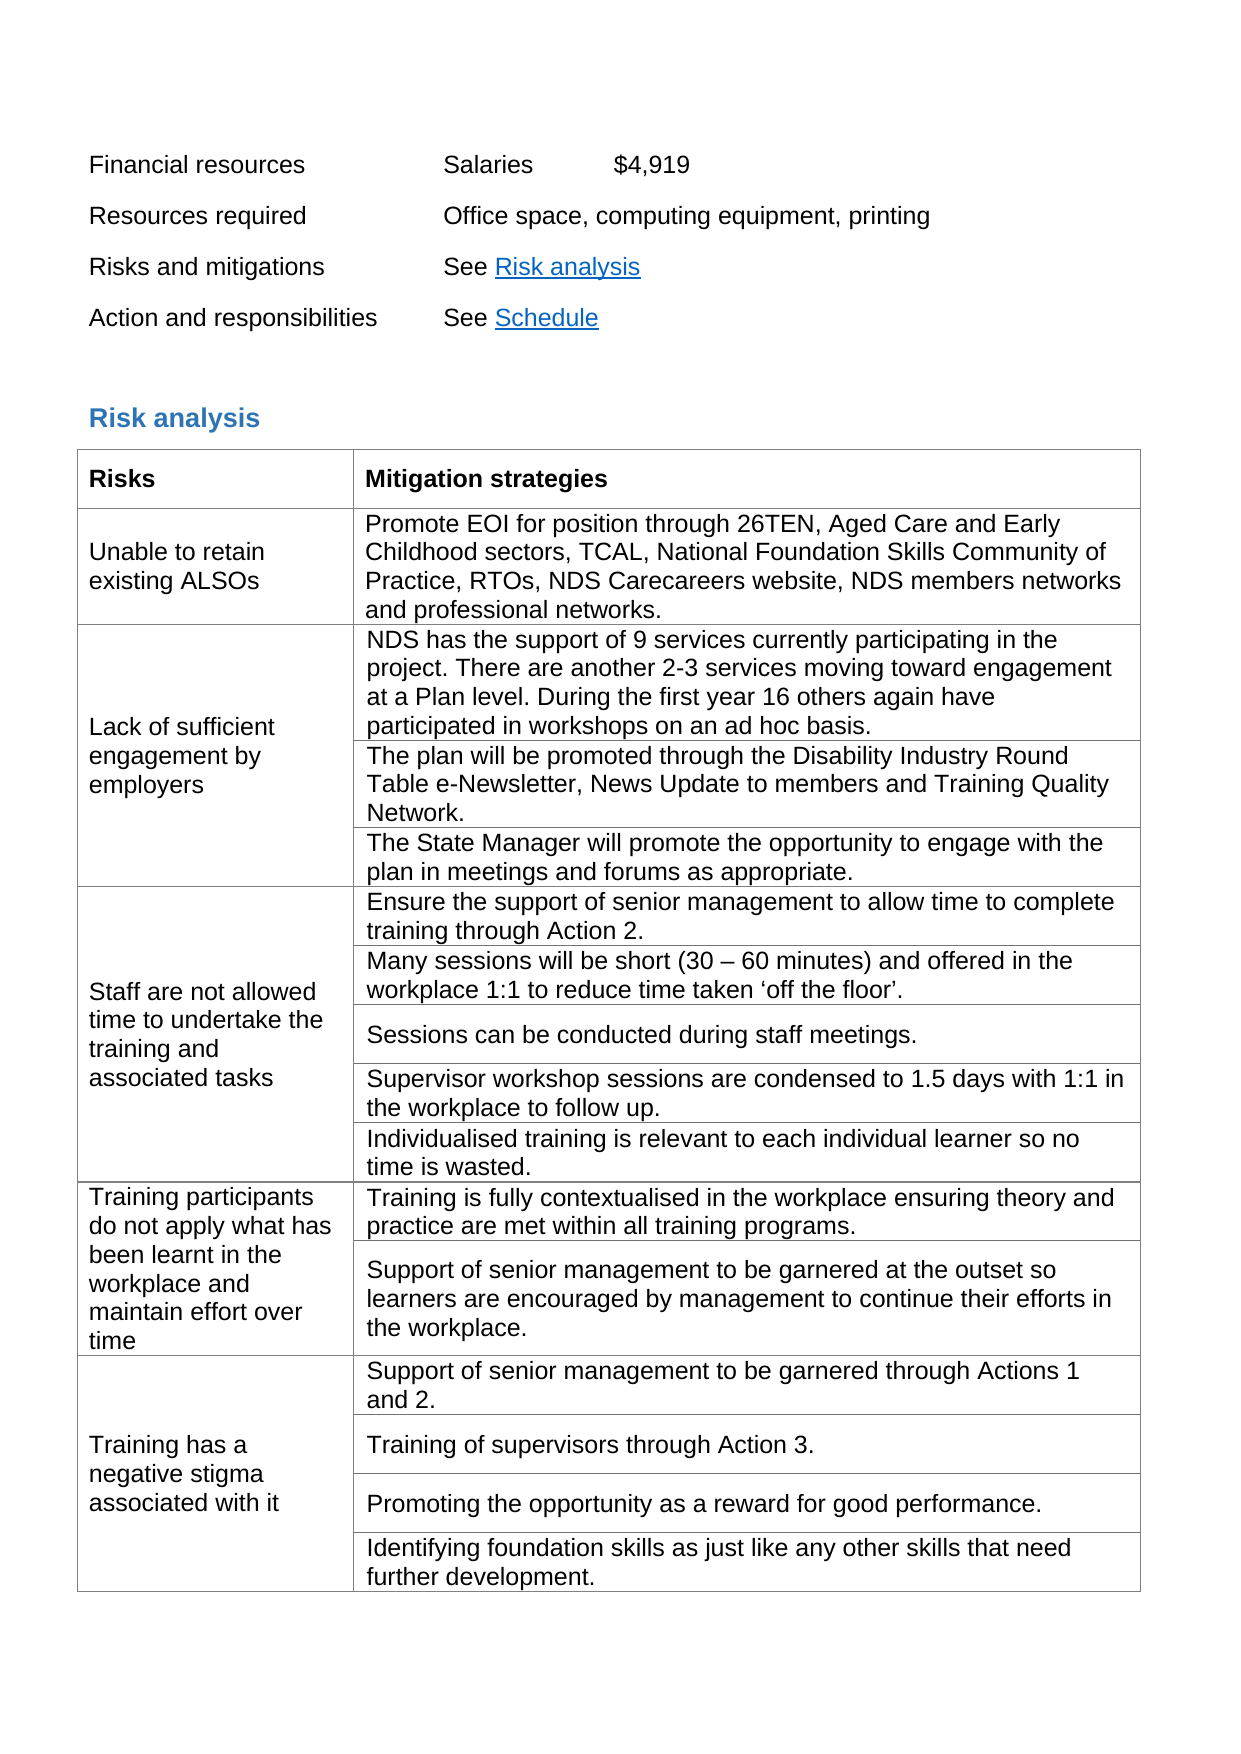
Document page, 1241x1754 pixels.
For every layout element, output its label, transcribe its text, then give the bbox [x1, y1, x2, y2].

table_cell Individualised training is relevant to each individual learner so no time is wasted. [354, 1123, 1140, 1181]
table_cell The State Manager will promote the opportunity to engage with the plan in meetings and forums as appropriate. [354, 828, 1140, 886]
table_cell Supervisor workshop sessions are condensed to 1.5 days with 1:1 in the workplace to follow up. [354, 1064, 1140, 1122]
text Risks and mitigations See Risk analysis [89, 252, 1166, 281]
table_cell Unable to retain existing ALSOs [78, 509, 353, 624]
text Resources required Office space, computing equipment, printing [89, 201, 1166, 230]
table_cell Training of supervisors through Action 3. [354, 1415, 1140, 1473]
text Action and responsibilities See Schedule [89, 303, 1166, 332]
table_cell Sessions can be conducted during staff meetings. [354, 1005, 1140, 1063]
table_cell Many sessions will be short (30 – 60 minutes) and offered in the workplace 1:1 to reduce time taken ‘off the floor’. [354, 946, 1140, 1004]
table_cell Support of senior management to be garnered through Actions 1 and 2. [354, 1356, 1140, 1414]
table_cell Promote EOI for position through 26TEN, Aged Care and Early Childhood sectors, TCAL, National Foundation Skills Community of Practice, RTOs, NDS Carecareers website, NDS members networks and professional networks. [354, 509, 1140, 624]
text Financial resources Salaries $4,919 [89, 150, 1166, 179]
table_cell Identifying foundation skills as just like any other skills that need further development. [354, 1533, 1140, 1591]
subtitle Risk analysis [89, 402, 1166, 433]
table_cell Training participants do not apply what has been learnt in the workplace and maintain effort over time [78, 1183, 353, 1355]
table_cell Promoting the opportunity as a reward for good performance. [354, 1474, 1140, 1532]
table_cell Ensure the support of senior management to allow time to complete training through Action 2. [354, 887, 1140, 945]
table_header Mitigation strategies [354, 450, 1140, 508]
table_cell Support of senior management to be garnered at the outset so learners are encouraged by management to continue their efforts in the workplace. [354, 1241, 1140, 1355]
table_cell Training has a negative stigma associated with it [78, 1356, 353, 1591]
table_cell NDS has the support of 9 services currently participating in the project. There are another 2-3 services moving toward engagement at a Plan level. During the first year 16 others again have participated in workshops on an ad hoc basis. [354, 625, 1140, 740]
table_header Risks [78, 450, 353, 508]
table_cell Staff are not allowed time to undertake the training and associated tasks [78, 887, 353, 1181]
table_cell Lack of sufficient engagement by employers [78, 625, 353, 886]
table_cell The plan will be promoted through the Disability Industry Round Table e-Newsletter, News Update to members and Training Quality Network. [354, 741, 1140, 827]
table_cell Training is fully contextualised in the workplace ensuring theory and practice are met within all training programs. [354, 1183, 1140, 1240]
